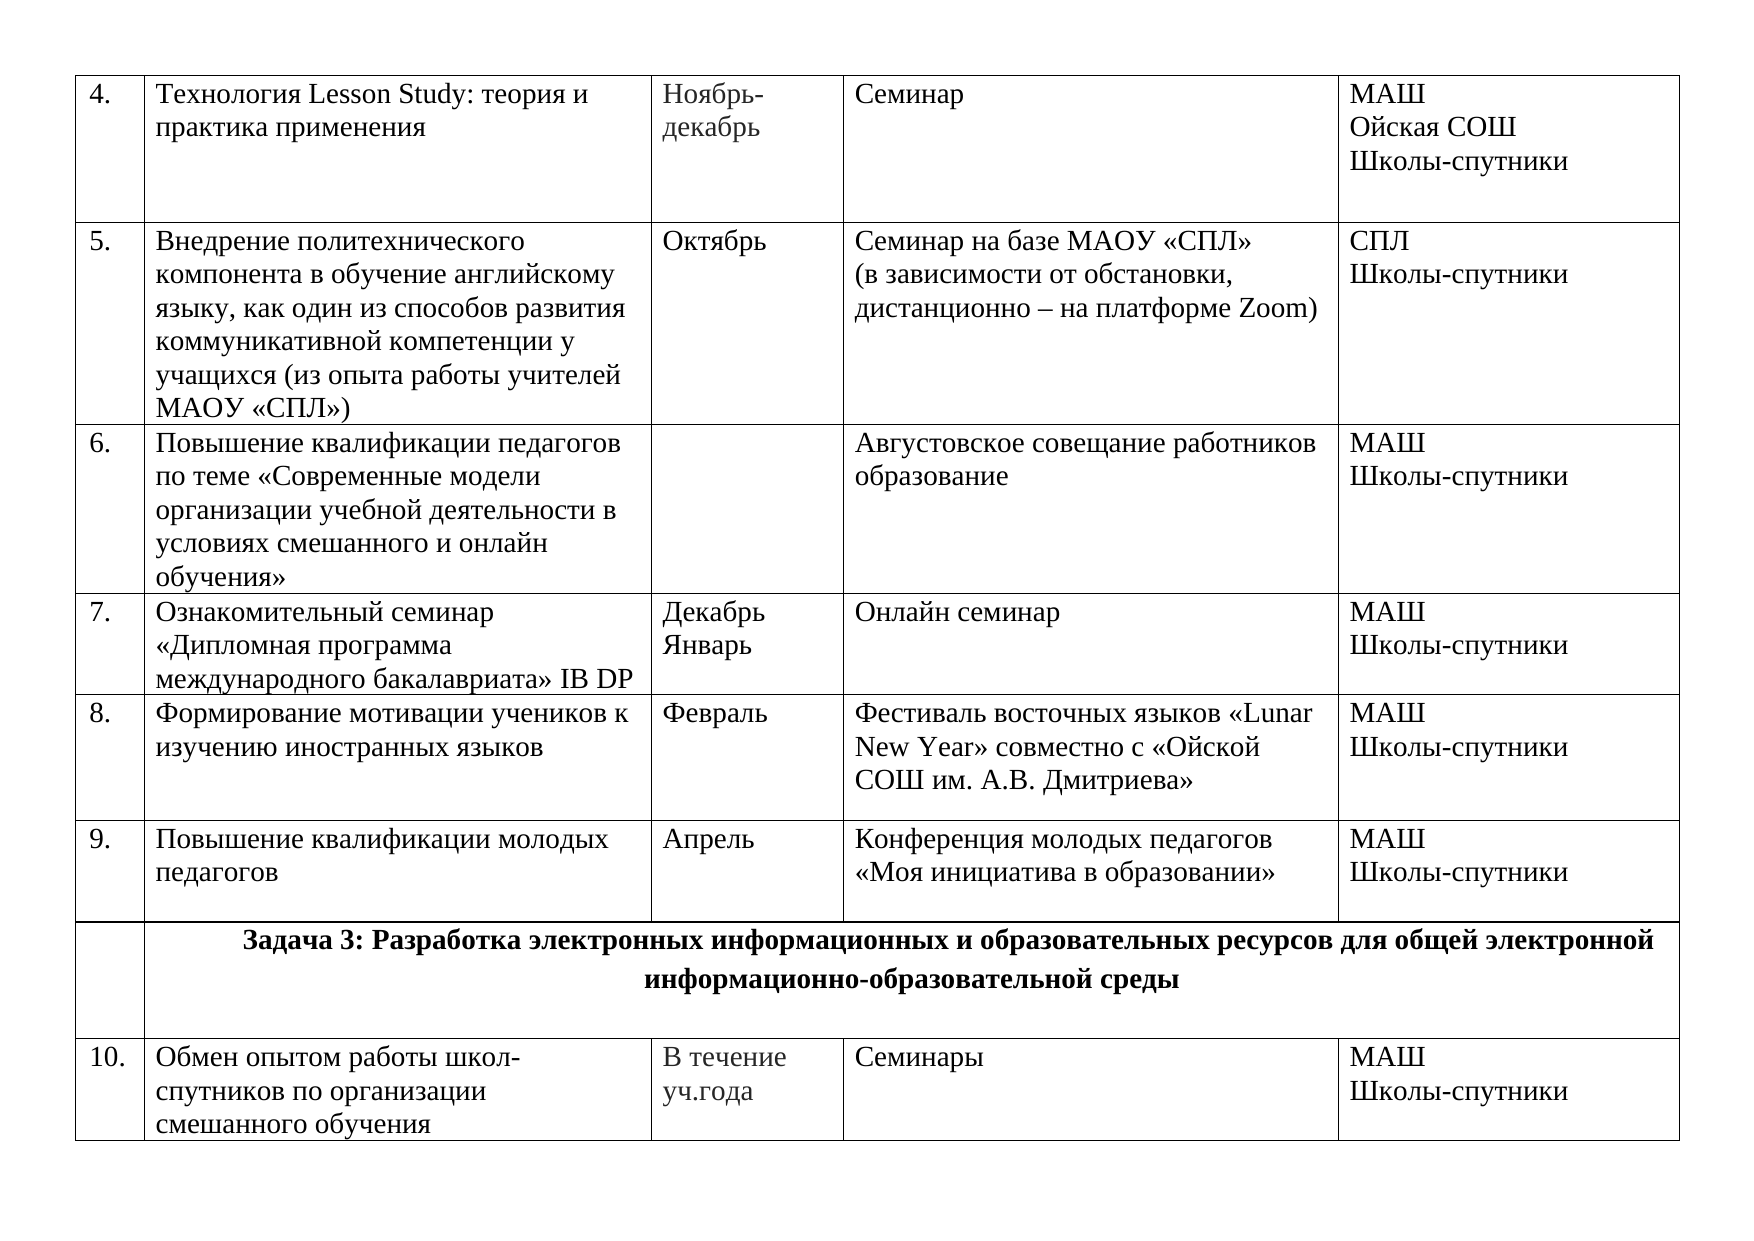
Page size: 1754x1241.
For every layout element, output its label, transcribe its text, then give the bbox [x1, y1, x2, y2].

table_cell Задача 3: Разработка электронных информационных и образовательных ресурсов для общей электронной информационно-образовательной среды [145, 923, 1679, 1038]
table_cell [76, 425, 144, 593]
table_cell Семинар на базе МАОУ «СПЛ» (в зависимости от обстановки, дистанционно – на платформе Zoom) [844, 223, 1338, 424]
table_cell МАШ Школы-спутники [1339, 695, 1679, 820]
table_cell МАШ Ойская СОШ Школы-спутники [1339, 76, 1679, 222]
table_cell В течение уч.года [652, 1039, 843, 1140]
table_cell Формирование мотивации учеников к изучению иностранных языков [145, 695, 651, 820]
table_cell Семинары [844, 1039, 1338, 1140]
table_cell МАШ Школы-спутники [1339, 594, 1679, 694]
table_cell [76, 594, 144, 694]
table_cell Августовское совещание работников образование [844, 425, 1338, 593]
table_cell МАШ Школы-спутники [1339, 821, 1679, 921]
table_cell МАШ Школы-спутники [1339, 1039, 1679, 1140]
table_cell Повышение квалификации педагогов по теме «Современные модели организации учебной деятельности в условиях смешанного и онлайн обучения» [145, 425, 651, 593]
table_cell [76, 695, 144, 820]
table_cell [145, 1039, 651, 1140]
table_cell [76, 923, 144, 1038]
table_cell [76, 223, 144, 424]
table_cell Октябрь [652, 223, 843, 424]
table_cell Повышение квалификации молодых педагогов [145, 821, 651, 921]
table_cell Конференция молодых педагогов «Моя инициатива в образовании» [844, 821, 1338, 921]
table_cell Технология Lesson Study: теория и практика применения [145, 76, 651, 222]
table_cell Ноябрь-декабрь [652, 76, 843, 222]
table_cell [76, 1039, 144, 1140]
table_cell Онлайн семинар [844, 594, 1338, 694]
table_cell МАШ Школы-спутники [1339, 425, 1679, 593]
table_cell Декабрь Январь [652, 594, 843, 694]
table_cell Фестиваль восточных языков «Lunar New Year» совместно с «Ойской СОШ им. А.В. Дмитриева» [844, 695, 1338, 820]
table_cell Семинар [844, 76, 1338, 222]
table_cell [652, 425, 843, 593]
table_cell СПЛ Школы-спутники [1339, 223, 1679, 424]
table_cell Февраль [652, 695, 843, 820]
table_cell [76, 821, 144, 921]
table_cell Внедрение политехнического компонента в обучение английскому языку, как один из способов развития коммуникативной компетенции у учащихся (из опыта работы учителей МАОУ «СПЛ») [145, 223, 651, 424]
table_cell Ознакомительный семинар «Дипломная программа международного бакалавриата» IB DP [145, 594, 651, 694]
table_cell [76, 76, 144, 222]
table_cell Апрель [652, 821, 843, 921]
